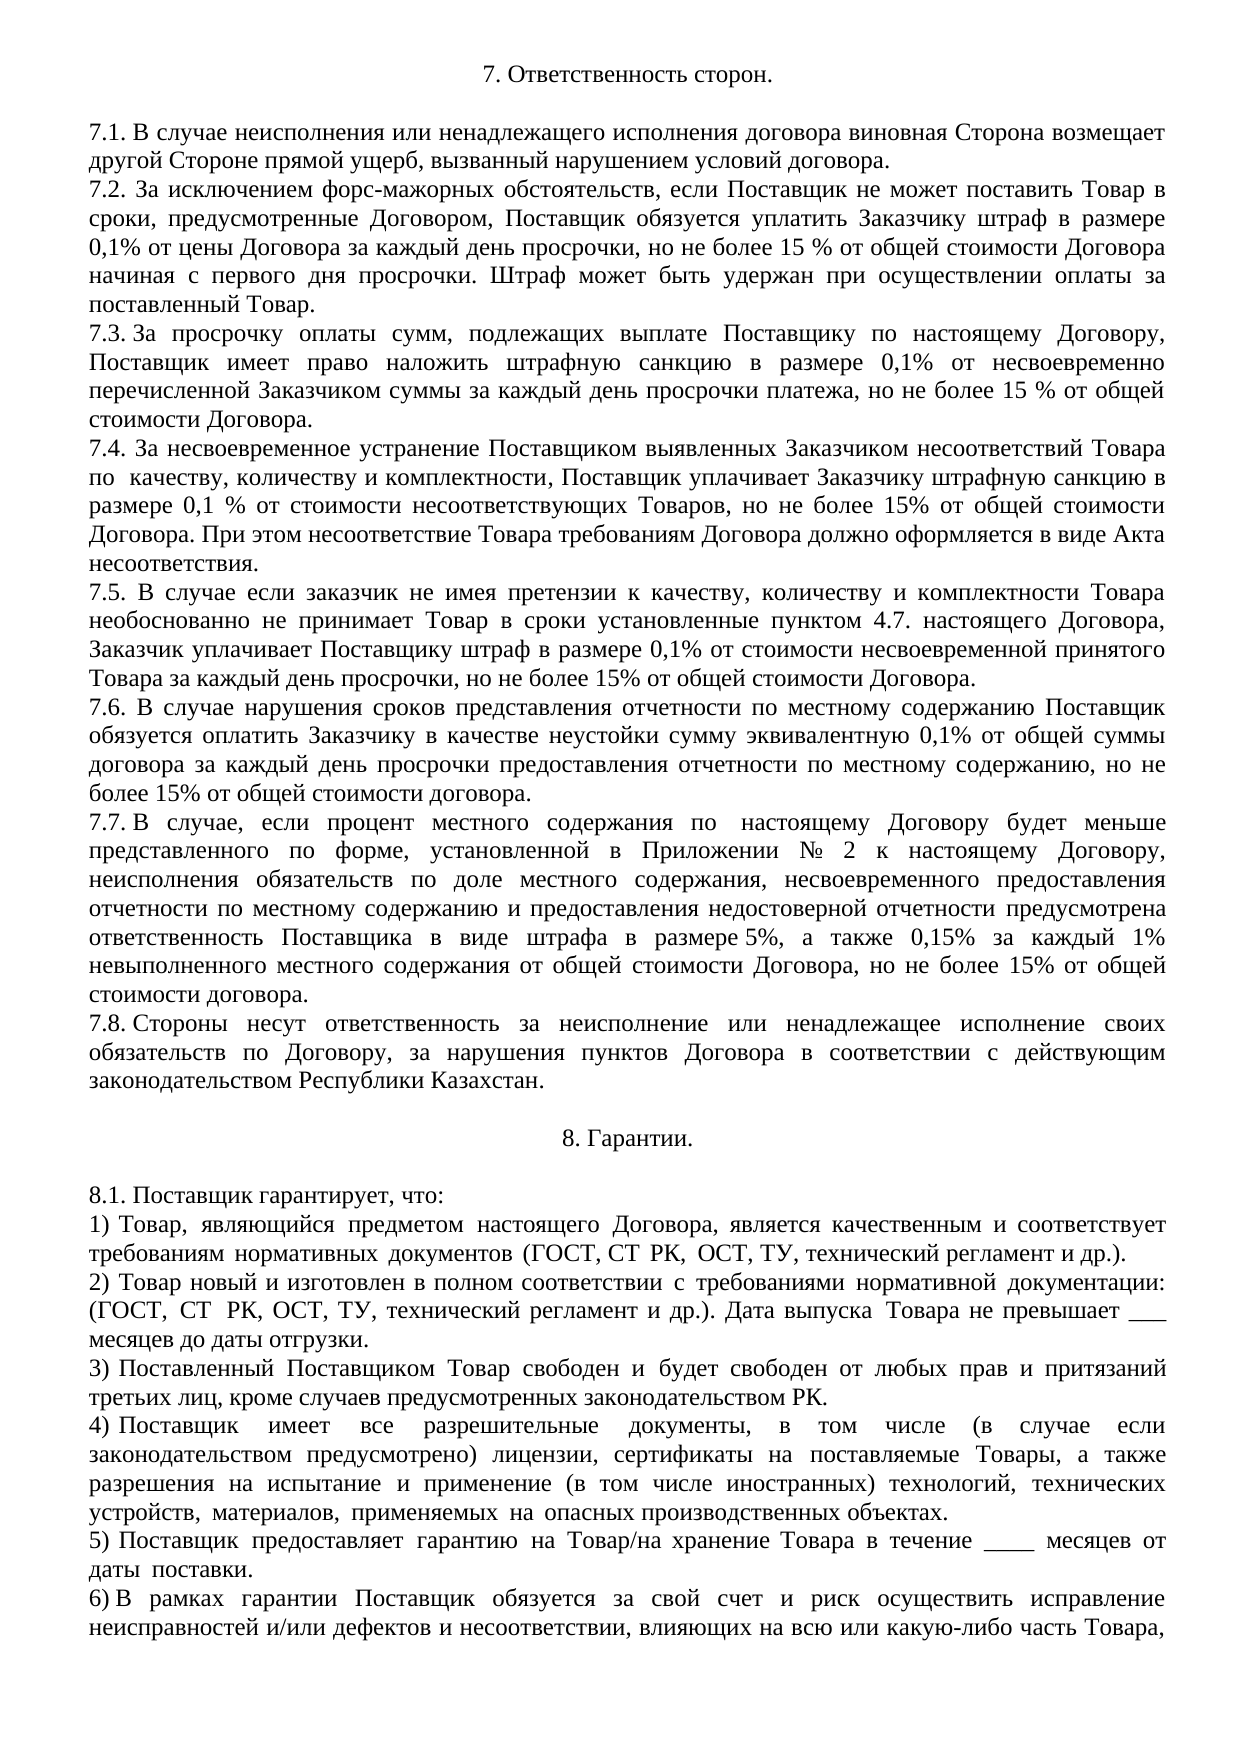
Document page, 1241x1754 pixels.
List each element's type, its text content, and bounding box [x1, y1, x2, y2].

list Поставщик имеет все разрешительные документы, в том числе (в случае если законодательством предусмотрено) лицензии, сертификаты на поставляемые Товары, а также разрешения на испытание и применение (в том числе иностранных) технологий, технических устройств, материалов, применяемых на опасных производственных объектах. [89, 1410, 1166, 1525]
text 7.7. В случае, если процент местного содержания по настоящему Договору будет меньше представленного по форме, установленной в Приложении № 2 к настоящему Договору, неисполнения обязательств по доле местного содержания, несвоевременного предоставления отчетности по местному содержанию и предоставления недостоверной отчетности предусмотрена ответственность Поставщика в виде штрафа в размере 5%, а также 0,15% за каждый 1% невыполненного местного содержания от общей стоимости Договора, но не более 15% от общей стоимости договора. [89, 807, 1166, 1008]
text 8. Гарантии. [89, 1123, 1166, 1152]
list Товар новый и изготовлен в полном соответствии с требованиями нормативной документации: (ГОСТ, СТ РК, ОСТ, ТУ, технический регламент и др.). Дата выпуска Товара не превышает ___ месяцев до даты отгрузки. [89, 1267, 1166, 1353]
text 7. Ответственность сторон. [89, 59, 1166, 88]
text 7.8. Стороны несут ответственность за неисполнение или ненадлежащее исполнение своих обязательств по Договору, за нарушения пунктов Договора в соответствии с действующим законодательством Республики Казахстан. [89, 1008, 1166, 1094]
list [89, 1583, 1166, 1640]
text 7.5. В случае если заказчик не имея претензии к качеству, количеству и комплектности Товара необоснованно не принимает Товар в сроки установленные пунктом 4.7. настоящего Договора, Заказчик уплачивает Поставщику штраф в размере 0,1% от стоимости несвоевременной принятого Товара за каждый день просрочки, но не более 15% от общей стоимости Договора. [89, 577, 1166, 692]
text 7.4. За несвоевременное устранение Поставщиком выявленных Заказчиком несоответствий Товара по качеству, количеству и комплектности, Поставщик уплачивает Заказчику штрафную санкцию в размере 0,1 % от стоимости несоответствующих Товаров, но не более 15% от общей стоимости Договора. При этом несоответствие Товара требованиям Договора должно оформляется в виде Акта несоответствия. [89, 433, 1166, 577]
text 7.6. В случае нарушения сроков представления отчетности по местному содержанию Поставщик обязуется оплатить Заказчику в качестве неустойки сумму эквивалентную 0,1% от общей суммы договора за каждый день просрочки предоставления отчетности по местному содержанию, но не более 15% от общей стоимости договора. [89, 692, 1166, 807]
list Поставленный Поставщиком Товар свободен и будет свободен от любых прав и притязаний третьих лиц, кроме случаев предусмотренных законодательством РК. [89, 1353, 1166, 1410]
text 7.3. За просрочку оплаты сумм, подлежащих выплате Поставщику по настоящему Договору, Поставщик имеет право наложить штрафную санкцию в размере 0,1% от несвоевременно перечисленной Заказчиком суммы за каждый день просрочки платежа, но не более 15 % от общей стоимости Договора. [89, 318, 1166, 433]
list Товар, являющийся предметом настоящего Договора, является качественным и соответствует требованиям нормативных документов (ГОСТ, СТ РК, ОСТ, ТУ, технический регламент и др.). [89, 1209, 1166, 1267]
text 7.1. В случае неисполнения или ненадлежащего исполнения договора виновная Сторона возмещает другой Стороне прямой ущерб, вызванный нарушением условий договора. [89, 117, 1166, 174]
text 8.1. Поставщик гарантирует, что: [89, 1180, 1166, 1209]
text 7.2. За исключением форс-мажорных обстоятельств, если Поставщик не может поставить Товар в сроки, предусмотренные Договором, Поставщик обязуется уплатить Заказчику штраф в размере 0,1% от цены Договора за каждый день просрочки, но не более 15 % от общей стоимости Договора начиная с первого дня просрочки. Штраф может быть удержан при осуществлении оплаты за поставленный Товар. [89, 174, 1166, 318]
list Поставщик предоставляет гарантию на Товар/на хранение Товара в течение ____ месяцев от даты поставки. [89, 1525, 1166, 1583]
